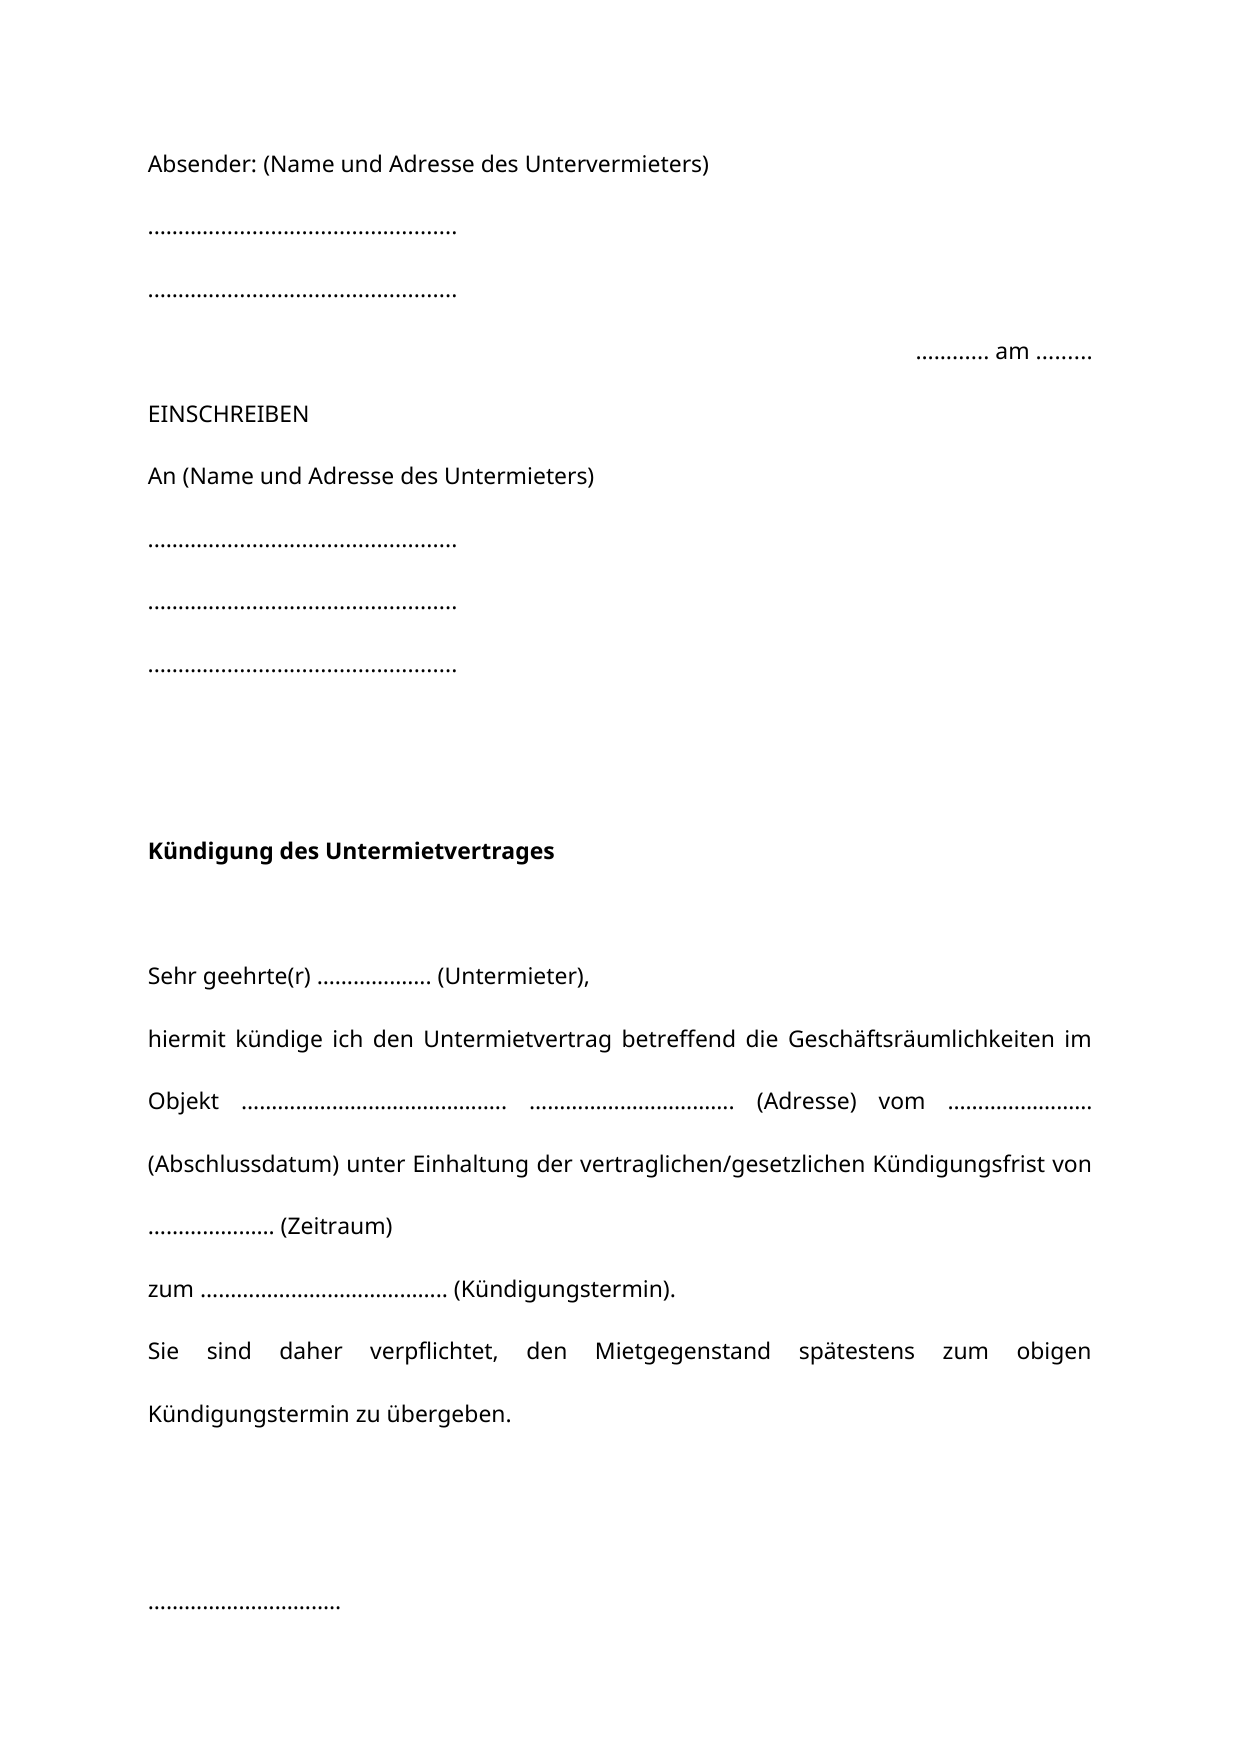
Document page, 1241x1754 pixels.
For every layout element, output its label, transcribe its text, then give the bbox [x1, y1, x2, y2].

text Absender: (Name und Adresse des Untervermieters) [148, 148, 1093, 179]
text Sie sind daher verpflichtet, den Mietgegenstand spätestens zum obigen Kündigungstermin zu übergeben. [148, 1335, 1093, 1429]
text Kündigung des Untermietvertrages [148, 835, 1093, 866]
text An (Name und Adresse des Untermieters) [148, 460, 1093, 491]
text hiermit kündige ich den Untermietvertrag betreffend die Geschäftsräumlichkeiten im Objekt …………………………………….. ……………………………. (Adresse) vom …………………… (Abschlussdatum) unter Einhaltung der vertraglichen/gesetzlichen Kündigungsfrist von ………………… (Zeitraum) [148, 1023, 1093, 1241]
text Sehr geehrte(r) ………………. (Untermieter), [148, 960, 1093, 991]
text EINSCHREIBEN [148, 398, 1093, 429]
text ………………………….. [148, 1585, 1093, 1616]
text zum ………………………………….. (Kündigungstermin). [148, 1273, 1093, 1304]
text am [148, 335, 1093, 366]
